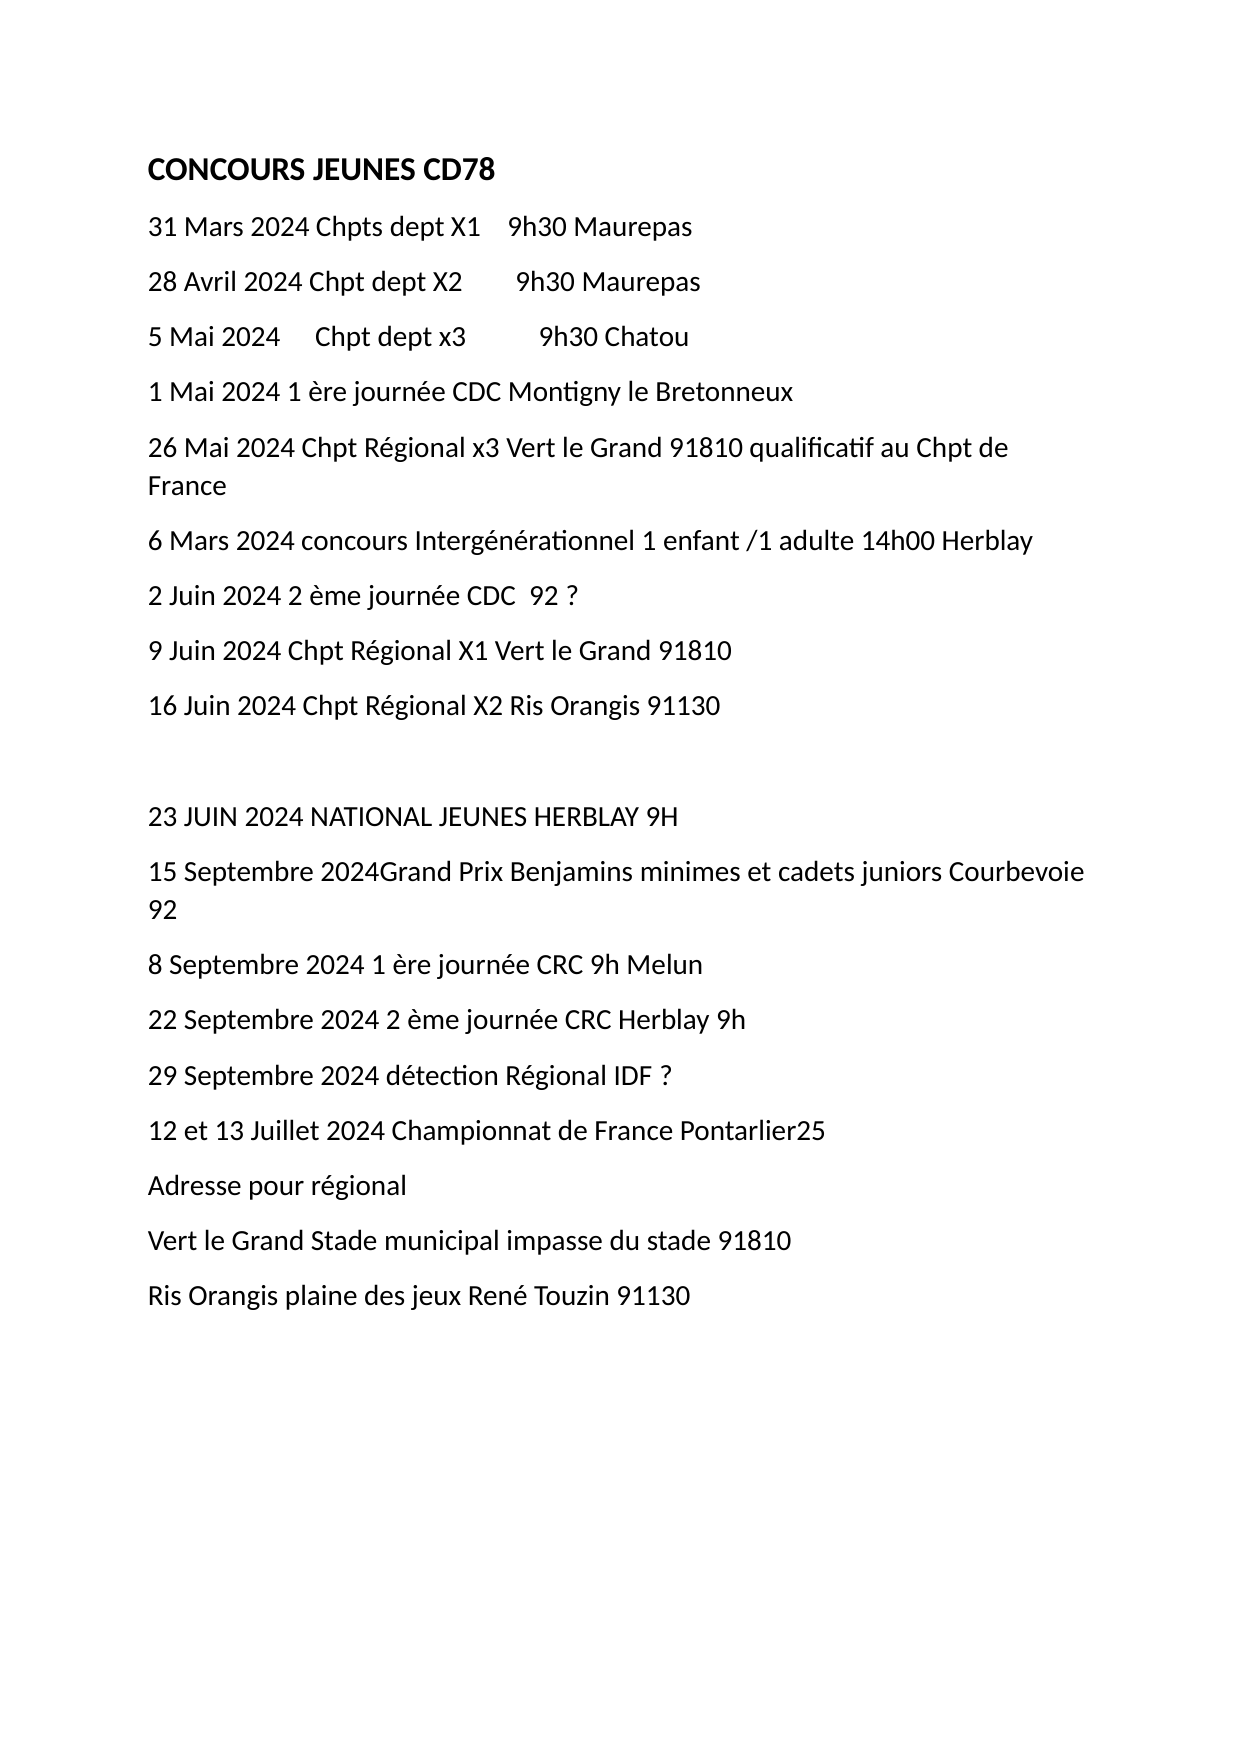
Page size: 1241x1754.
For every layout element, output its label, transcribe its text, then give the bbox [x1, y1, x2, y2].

text Vert le Grand Stade municipal impasse du stade 91810 [148, 1222, 1093, 1257]
text 31 Mars 2024 Chpts dept X1 9h30 Maurepas [148, 208, 1093, 244]
text 22 Septembre 2024 2 ème journée CRC Herblay 9h [148, 1001, 1093, 1037]
text 5 Mai 2024 Chpt dept x3 9h30 Chatou [148, 318, 1093, 354]
text 9 Juin 2024 Chpt Régional X1 Vert le Grand 91810 [148, 632, 1093, 668]
text 23 JUIN 2024 NATIONAL JEUNES HERBLAY 9H [148, 798, 1093, 833]
text Ris Orangis plaine des jeux René Touzin 91130 [148, 1277, 1093, 1313]
text 8 Septembre 2024 1 ère journée CRC 9h Melun [148, 946, 1093, 982]
text 28 Avril 2024 Chpt dept X2 9h30 Maurepas [148, 263, 1093, 299]
text 29 Septembre 2024 détection Régional IDF ? [148, 1057, 1093, 1092]
text 12 et 13 Juillet 2024 Championnat de France Pontarlier25 [148, 1112, 1093, 1147]
text Adresse pour régional [148, 1167, 1093, 1202]
text 2 Juin 2024 2 ème journée CDC 92 ? [148, 577, 1093, 613]
text 26 Mai 2024 Chpt Régional x3 Vert le Grand 91810 qualificatif au Chpt de France [148, 429, 1093, 503]
text CONCOURS JEUNES CD78 [148, 148, 1093, 188]
text 6 Mars 2024 concours Intergénérationnel 1 enfant /1 adulte 14h00 Herblay [148, 522, 1093, 558]
text 16 Juin 2024 Chpt Régional X2 Ris Orangis 91130 [148, 687, 1093, 723]
text 15 Septembre 2024Grand Prix Benjamins minimes et cadets juniors Courbevoie 92 [148, 853, 1093, 927]
text 1 Mai 2024 1 ère journée CDC Montigny le Bretonneux [148, 373, 1093, 409]
